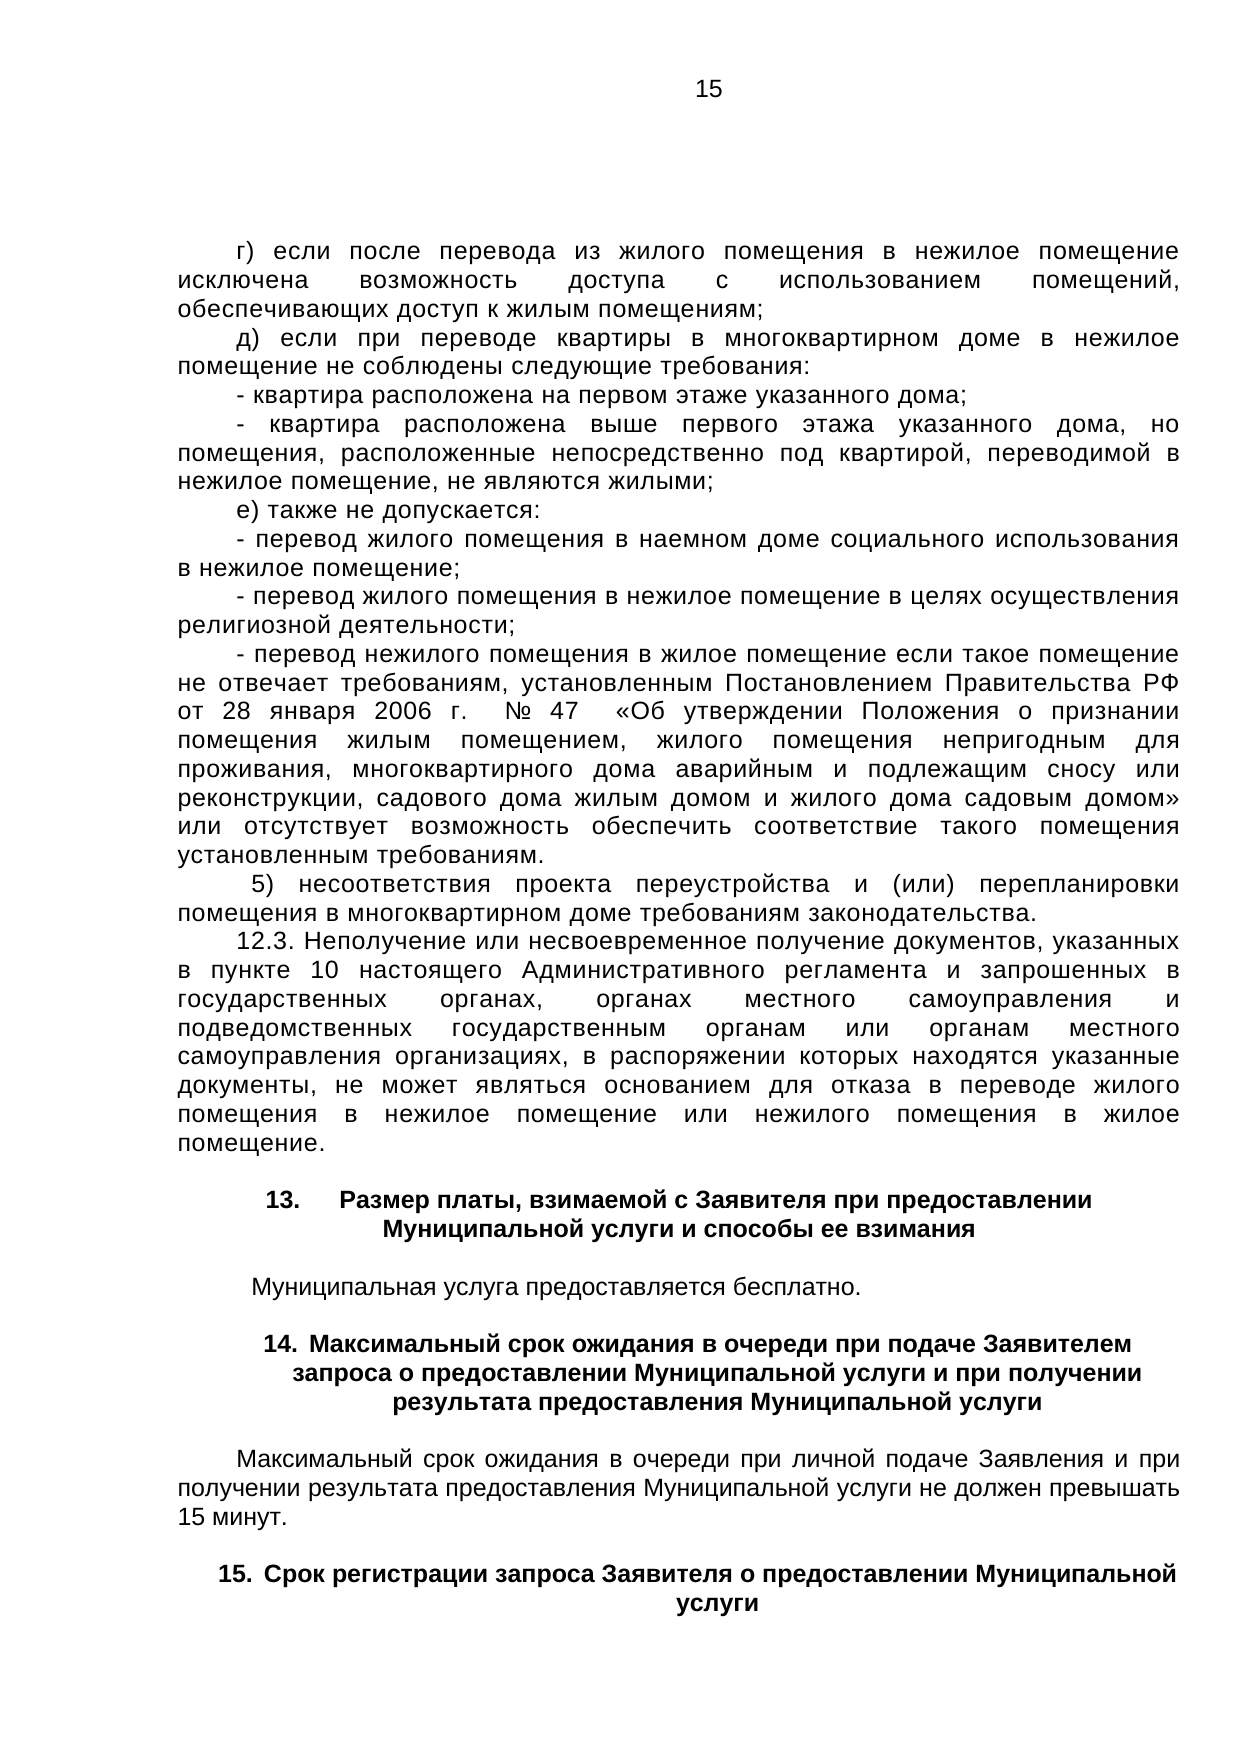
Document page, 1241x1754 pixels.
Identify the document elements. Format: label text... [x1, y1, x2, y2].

text - квартира расположена выше первого этажа указанного дома, но помещения, расположенные непосредственно под квартирой, переводимой в нежилое помещение, не являются жилыми; [177, 409, 1181, 495]
list Срок регистрации запроса Заявителя о предоставлении Муниципальной услуги [215, 1559, 1181, 1617]
text д) если при переводе квартиры в многоквартирном доме в нежилое помещение не соблюдены следующие требования: [177, 322, 1181, 380]
list Размер платы, взимаемой с Заявителя при предоставлении Муниципальной услуги и способы ее взимания [177, 1185, 1181, 1242]
text - квартира расположена на первом этаже указанного дома; [177, 380, 1181, 409]
text Муниципальная услуга предоставляется бесплатно. [251, 1272, 1181, 1300]
text 12.3. Неполучение или несвоевременное получение документов, указанных в пункте 10 настоящего Административного регламента и запрошенных в государственных органах, органах местного самоуправления и подведомственных государственным органам или органам местного самоуправления организациях, в распоряжении которых находятся указанные документы, не может являться основанием для отказа в переводе жилого помещения в нежилое помещение или нежилого помещения в жилое помещение. [177, 926, 1181, 1156]
text - перевод нежилого помещения в жилое помещение если такое помещение не отвечает требованиям, установленным Постановлением Правительства РФ от 28 января 2006 г. № 47 «Об утверждении Положения о признании помещения жилым помещением, жилого помещения непригодным для проживания, многоквартирного дома аварийным и подлежащим сносу или реконструкции, садового дома жилым домом и жилого дома садовым домом» или отсутствует возможность обеспечить соответствие такого помещения установленным требованиям. [177, 639, 1181, 869]
text Максимальный срок ожидания в очереди при личной подаче Заявления и при получении результата предоставления Муниципальной услуги не должен превышать 15 минут. [177, 1444, 1181, 1530]
list Максимальный срок ожидания в очереди при подаче Заявителем запроса о предоставлении Муниципальной услуги и при получении результата предоставления Муниципальной услуги [215, 1329, 1181, 1415]
text - перевод жилого помещения в наемном доме социального использования в нежилое помещение; [177, 524, 1181, 581]
text е) также не допускается: [177, 495, 1181, 524]
text 5) несоответствия проекта переустройства и (или) перепланировки помещения в многоквартирном доме требованиям законодательства. [177, 869, 1181, 926]
text г) если после перевода из жилого помещения в нежилое помещение исключена возможность доступа с использованием помещений, обеспечивающих доступ к жилым помещениям; [177, 236, 1181, 322]
text - перевод жилого помещения в нежилое помещение в целях осуществления религиозной деятельности; [177, 581, 1181, 639]
